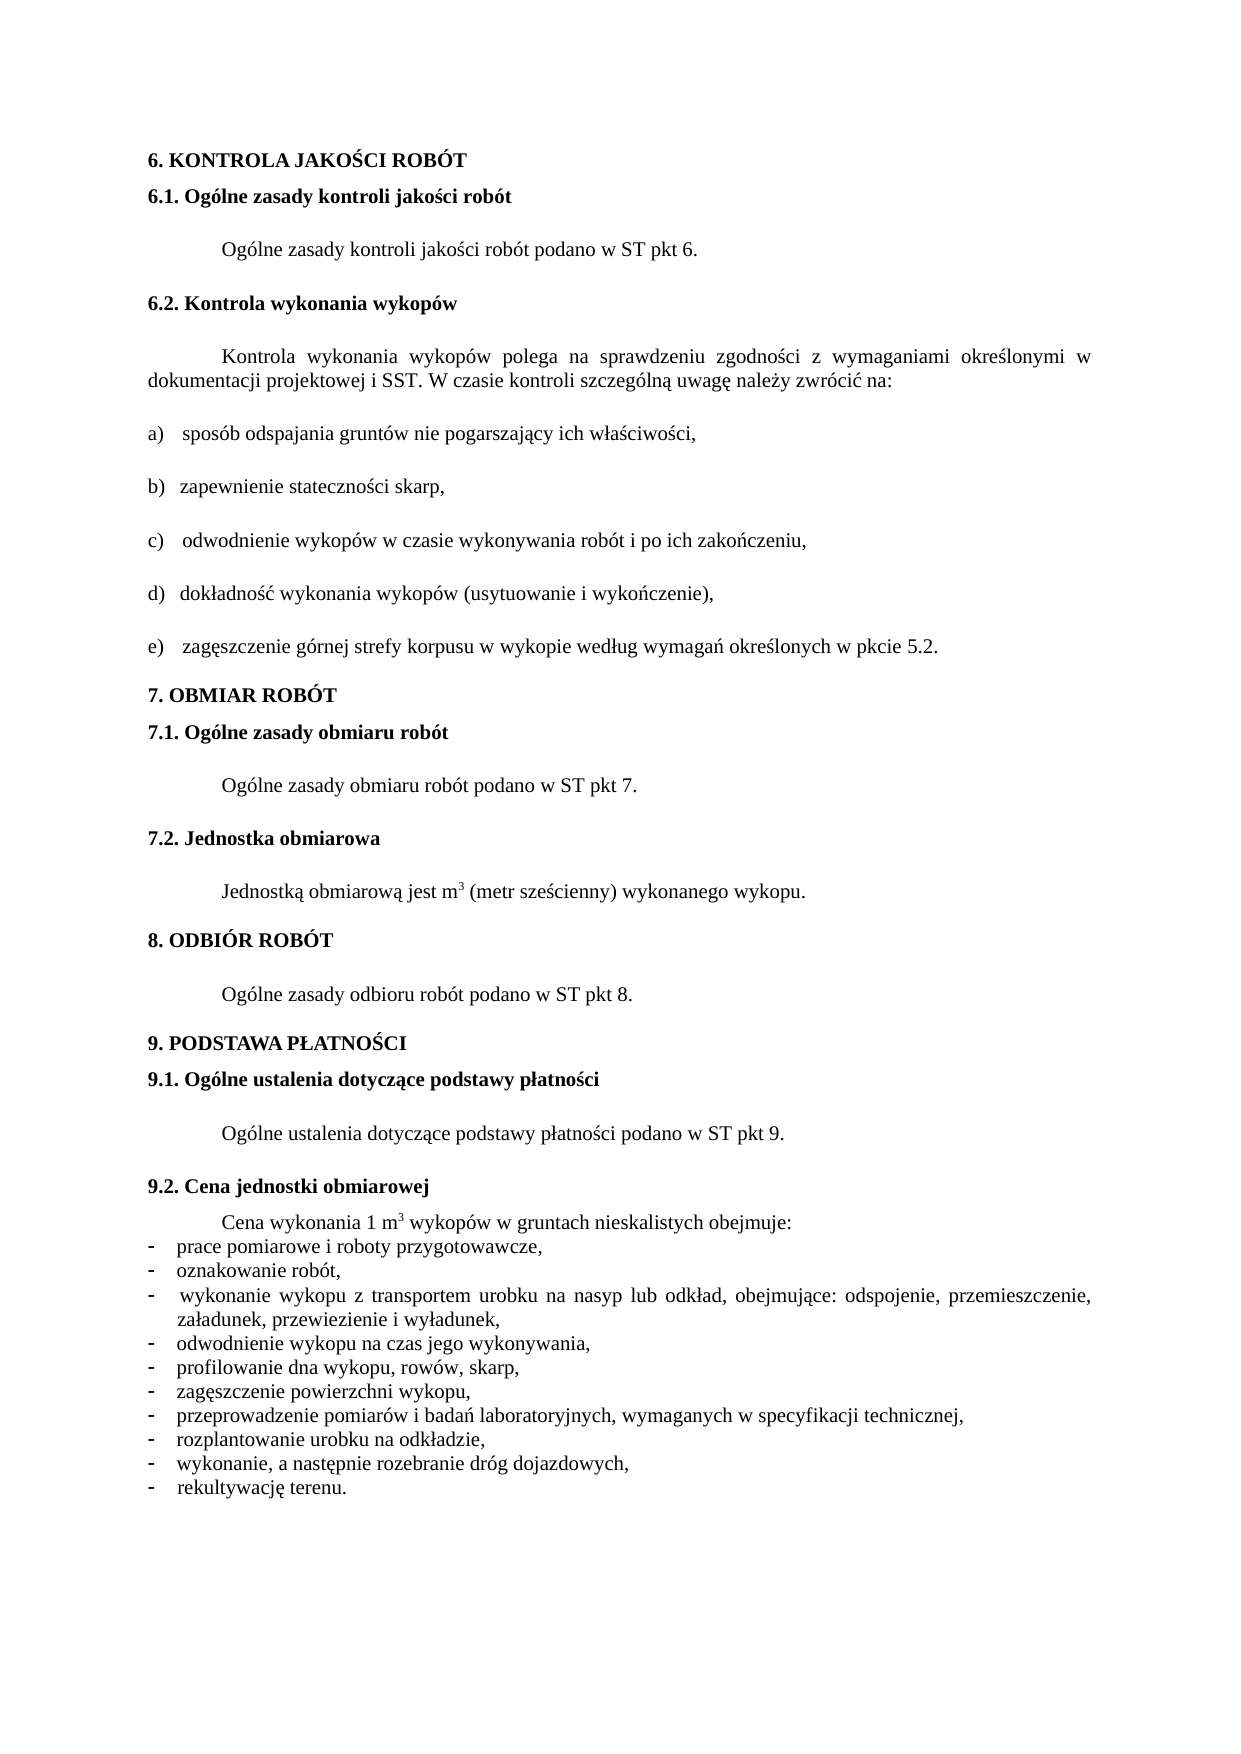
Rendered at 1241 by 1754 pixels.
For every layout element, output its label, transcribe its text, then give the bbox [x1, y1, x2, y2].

text Kontrola wykonania wykopów polega na sprawdzeniu zgodności z wymaganiami określonymi w dokumentacji projektowej i SST. W czasie kontroli szczególną uwagę należy zwrócić na: [148, 344, 1093, 392]
text  prace pomiarowe i roboty przygotowawcze, [148, 1234, 1093, 1258]
text Ogólne ustalenia dotyczące podstawy płatności podano w ST pkt 9. [148, 1121, 1093, 1144]
text d) dokładność wykonania wykopów (usytuowanie i wykończenie), [148, 581, 1093, 605]
subtitle 9.1. Ogólne ustalenia dotyczące podstawy płatności [148, 1067, 1093, 1091]
text  zagęszczenie powierzchni wykopu, [148, 1379, 1093, 1403]
text a) sposób odspajania gruntów nie pogarszający ich właściwości, [148, 421, 1093, 445]
text  profilowanie dna wykopu, rowów, skarp, [148, 1355, 1093, 1379]
text  oznakowanie robót, [148, 1258, 1093, 1282]
text  wykonanie wykopu z transportem urobku na nasyp lub odkład, obejmujące: odspojenie, przemieszczenie, załadunek, przewiezienie i wyładunek, [148, 1282, 1093, 1331]
subtitle 9.2. Cena jednostki obmiarowej [148, 1174, 1093, 1198]
text  rozplantowanie urobku na odkładzie, [148, 1427, 1093, 1451]
text Ogólne zasady obmiaru robót podano w ST pkt 7. [148, 773, 1093, 797]
text  odwodnienie wykopu na czas jego wykonywania, [148, 1331, 1093, 1355]
subtitle 6. kontrola jakości robót [148, 148, 1093, 172]
text Ogólne zasady odbioru robót podano w ST pkt 8. [148, 982, 1093, 1006]
subtitle 6.1. Ogólne zasady kontroli jakości robót [148, 184, 1093, 208]
list rekultywację terenu. [148, 1475, 1093, 1499]
text  wykonanie, a następnie rozebranie dróg dojazdowych, [148, 1451, 1093, 1475]
text b) zapewnienie stateczności skarp, [148, 474, 1093, 498]
subtitle 9. podstawa płatności [148, 1031, 1093, 1055]
text Ogólne zasady kontroli jakości robót podano w ST pkt 6. [148, 237, 1093, 261]
text Jednostką obmiarową jest m3 (metr sześcienny) wykonanego wykopu. [148, 879, 1093, 903]
subtitle 7.2. Jednostka obmiarowa [148, 826, 1093, 850]
subtitle 7. obmiar robót [148, 683, 1093, 707]
subtitle 7.1. Ogólne zasady obmiaru robót [148, 720, 1093, 744]
text c) odwodnienie wykopów w czasie wykonywania robót i po ich zakończeniu, [148, 528, 1093, 552]
subtitle 6.2. Kontrola wykonania wykopów [148, 291, 1093, 315]
text  przeprowadzenie pomiarów i badań laboratoryjnych, wymaganych w specyfikacji technicznej, [148, 1403, 1093, 1427]
text e) zagęszczenie górnej strefy korpusu w wykopie według wymagań określonych w pkcie 5.2. [148, 634, 1093, 658]
subtitle 8. odbiór robót [148, 928, 1093, 952]
text Cena wykonania 1 m3 wykopów w gruntach nieskalistych obejmuje: [148, 1210, 1093, 1234]
